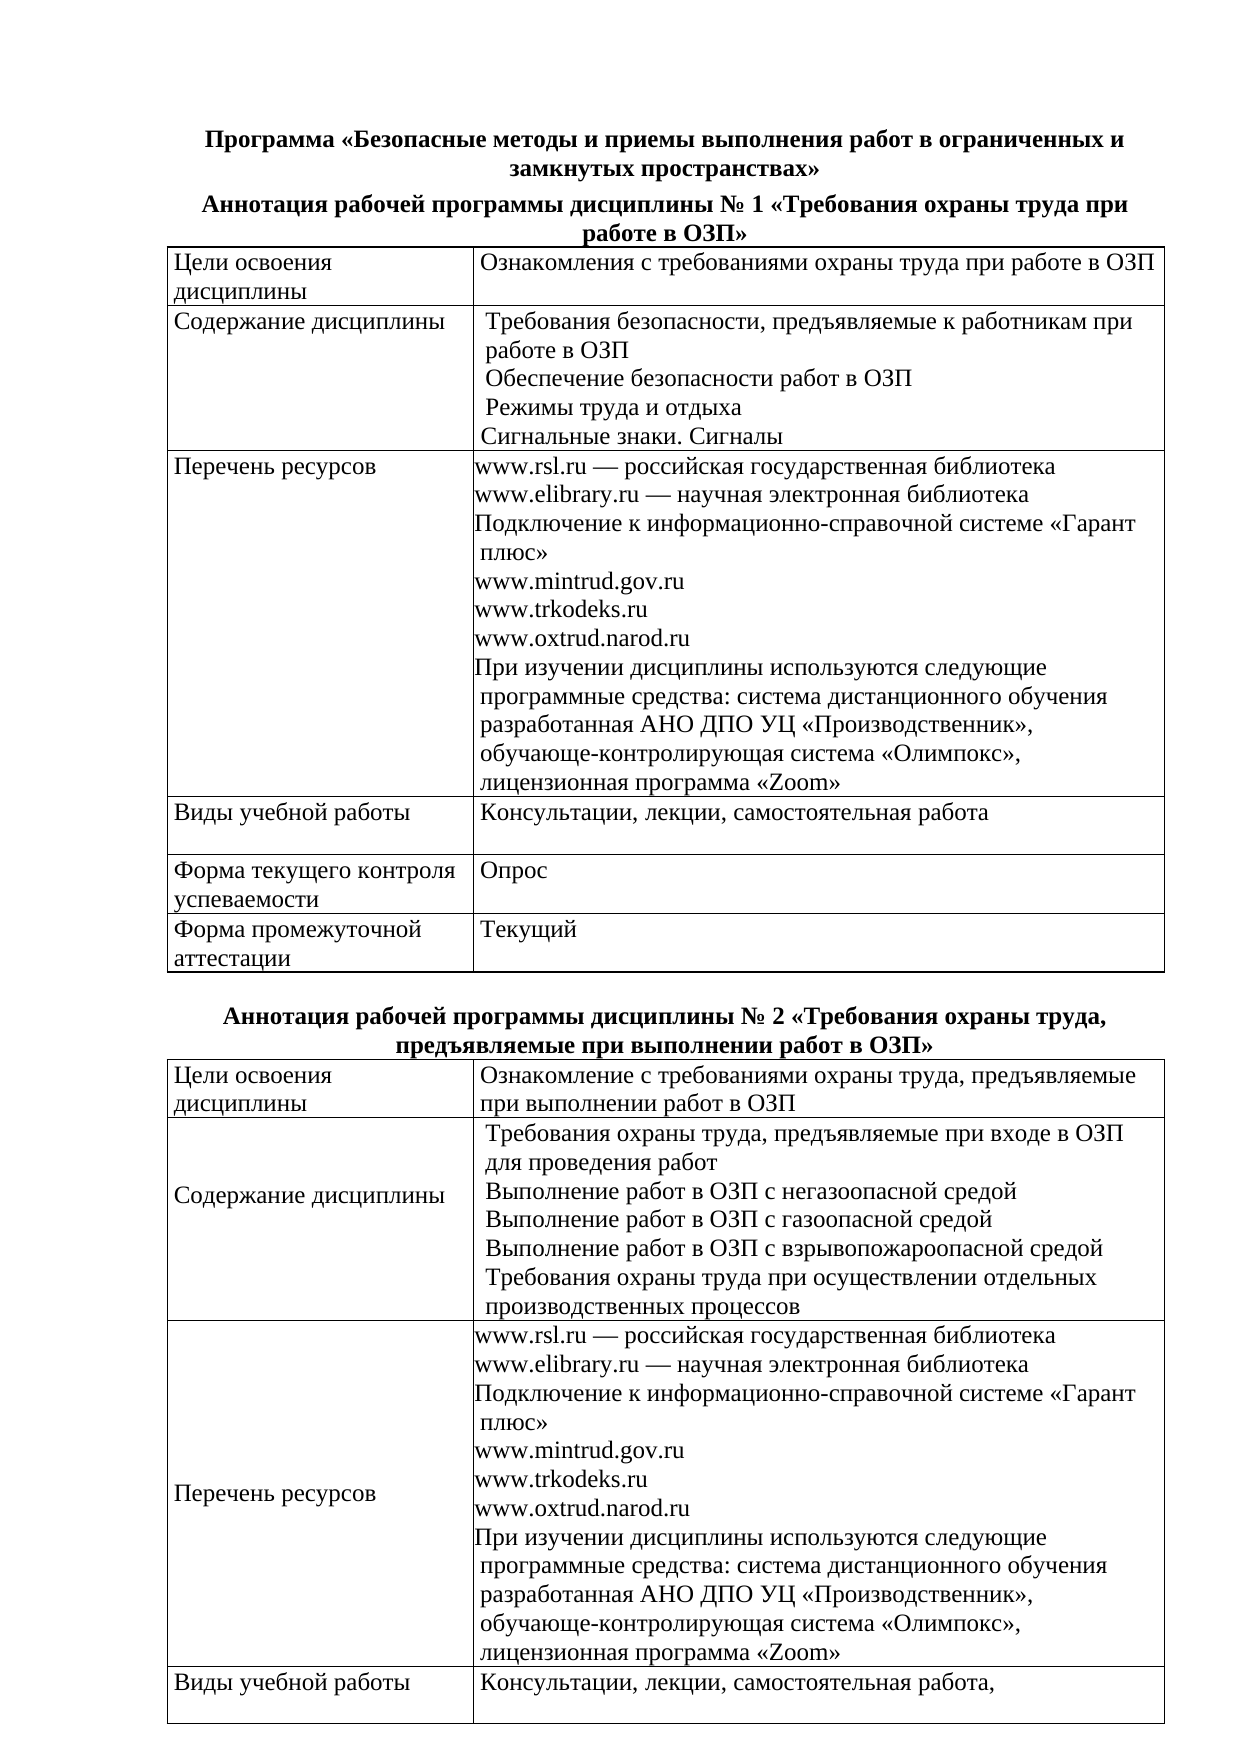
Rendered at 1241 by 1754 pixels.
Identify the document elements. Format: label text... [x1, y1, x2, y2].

table_cell www.rsl.ru — российская государственная библиотека www.elibrary.ru — научная электронная библиотека Подключение к информационно-справочной системе «Гарант плюс» www.mintrud.gov.ru www.trkodeks.ru www.oxtrud.narod.ru При изучении дисциплины используются следующие программные средства: система дистанционного обучения разработанная АНО ДПО УЦ «Производственник», обучающе-контролирующая система «Олимпокс», лицензионная программа «Zoom» [474, 451, 1164, 796]
table_cell Содержание дисциплины [168, 306, 473, 450]
table_cell www.rsl.ru — российская государственная библиотека www.elibrary.ru — научная электронная библиотека Подключение к информационно-справочной системе «Гарант плюс» www.mintrud.gov.ru www.trkodeks.ru www.oxtrud.narod.ru При изучении дисциплины используются следующие программные средства: система дистанционного обучения разработанная АНО ДПО УЦ «Производственник», обучающе-контролирующая система «Олимпокс», лицензионная программа «Zoom» [474, 1321, 1164, 1666]
text Программа «Безопасные методы и приемы выполнения работ в ограниченных и замкнутых пространствах» [177, 124, 1152, 182]
table_cell Опрос [474, 855, 1164, 913]
text Аннотация рабочей программы дисциплины № 1 «Требования охраны труда при работе в ОЗП» [177, 189, 1152, 246]
table_cell Перечень ресурсов [168, 1321, 473, 1666]
table_cell Виды учебной работы [168, 797, 473, 854]
table_cell Текущий [474, 914, 1164, 971]
table_header Ознакомления с требованиями охраны труда при работе в ОЗП [474, 248, 1164, 305]
table_cell Требования охраны труда, предъявляемые при входе в ОЗП для проведения работ Выполнение работ в ОЗП с негазоопасной средой Выполнение работ в ОЗП с газоопасной средой Выполнение работ в ОЗП с взрывопожароопасной средой Требования охраны труда при осуществлении отдельных производственных процессов [474, 1118, 1164, 1319]
table_header Ознакомление с требованиями охраны труда, предъявляемые при выполнении работ в ОЗП [474, 1060, 1164, 1117]
table_cell Консультации, лекции, самостоятельная работа [474, 797, 1164, 854]
table_cell Требования безопасности, предъявляемые к работникам при работе в ОЗП Обеспечение безопасности работ в ОЗП Режимы труда и отдыха Сигнальные знаки. Сигналы [474, 306, 1164, 450]
table_cell Перечень ресурсов [168, 451, 473, 796]
table_header Цели освоения дисциплины [168, 1060, 473, 1117]
table_cell Виды учебной работы [168, 1667, 473, 1723]
table_cell Форма промежуточной аттестации [168, 914, 473, 971]
table_cell Содержание дисциплины [168, 1118, 473, 1319]
table_cell Форма текущего контроля успеваемости [168, 855, 473, 913]
text Аннотация рабочей программы дисциплины № 2 «Требования охраны труда, предъявляемые при выполнении работ в ОЗП» [219, 1001, 1110, 1059]
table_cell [474, 1667, 1164, 1723]
table_header Цели освоения дисциплины [168, 248, 473, 305]
